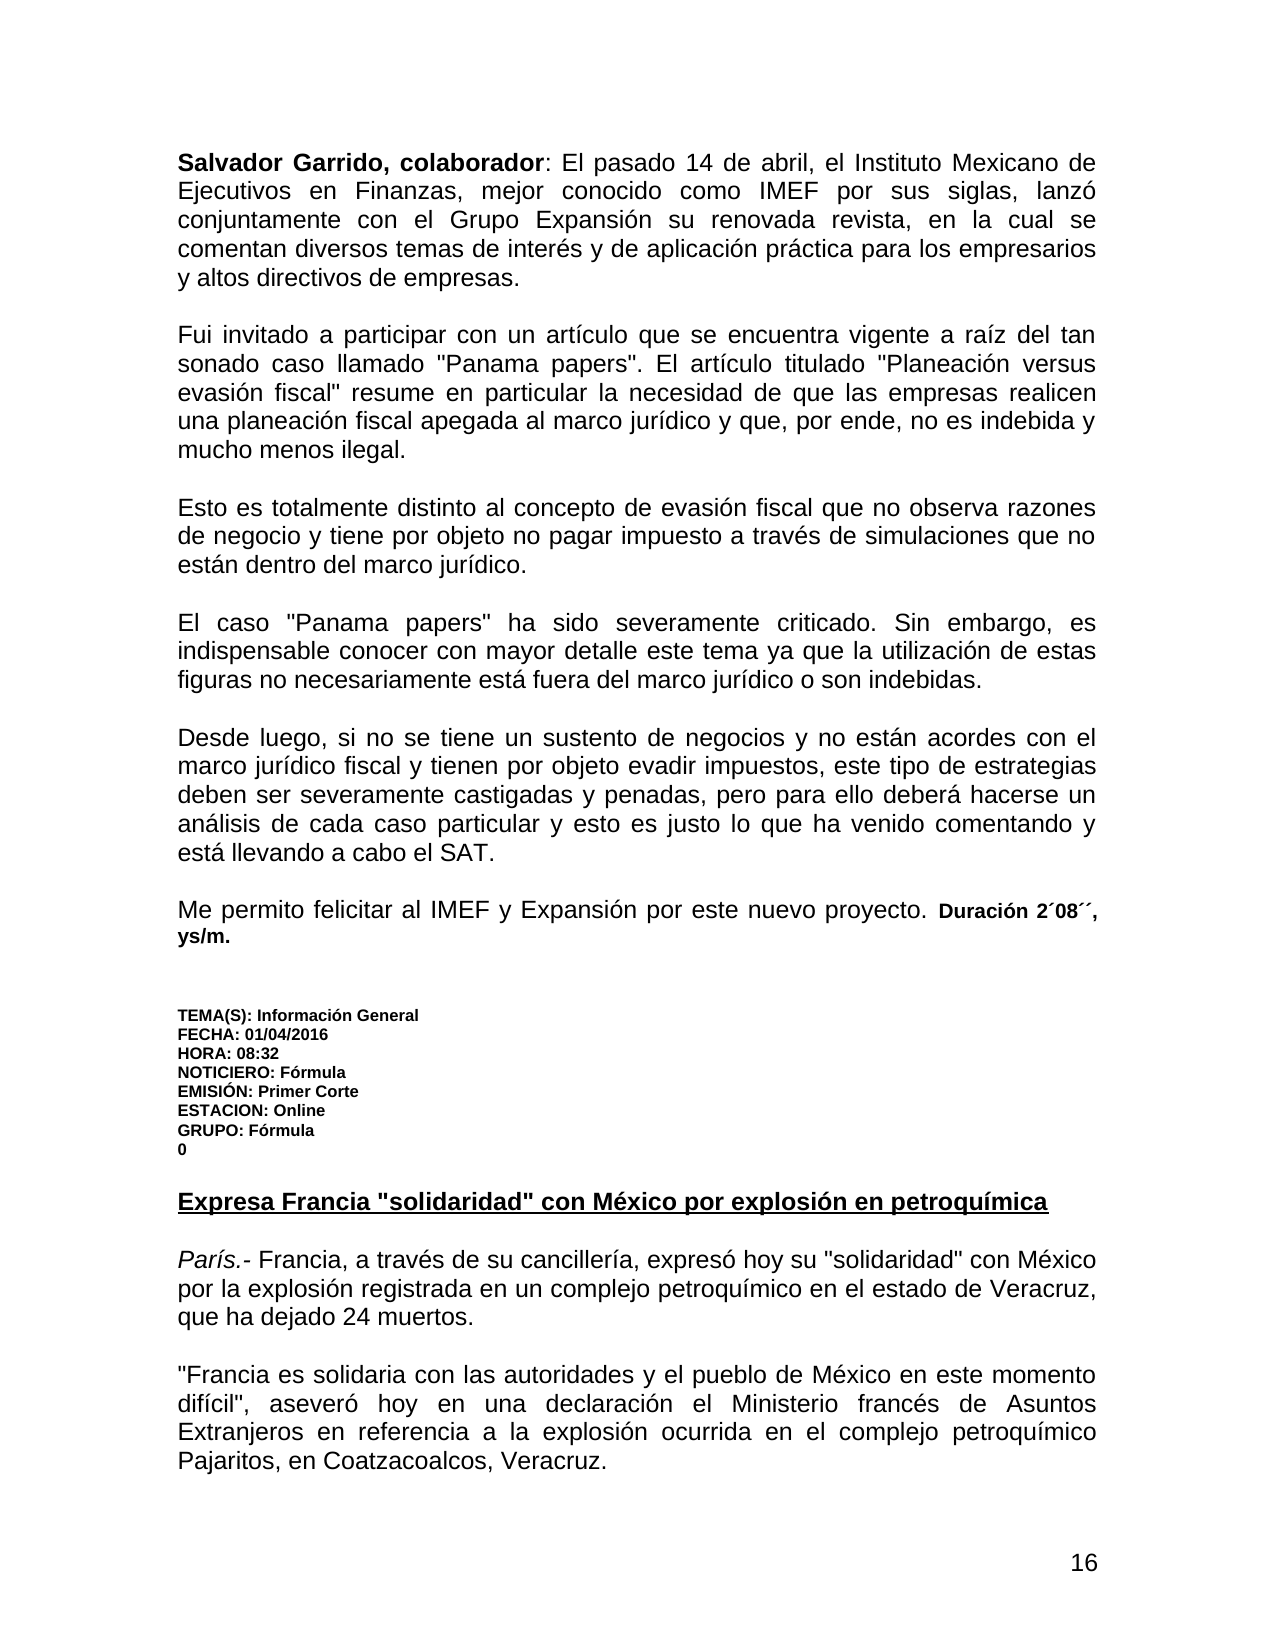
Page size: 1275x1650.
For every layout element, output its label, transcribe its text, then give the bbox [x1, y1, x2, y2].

text EMISIÓN: Primer Corte [177, 1082, 1098, 1101]
text Desde luego, si no se tiene un sustento de negocios y no están acordes con el marco jurídico fiscal y tienen por objeto evadir impuestos, este tipo de estrategias deben ser severamente castigadas y penadas, pero para ello deberá hacerse un análisis de cada caso particular y esto es justo lo que ha venido comentando y está llevando a cabo el SAT. [177, 723, 1098, 866]
text Salvador Garrido, colaborador: El pasado 14 de abril, el Instituto Mexicano de Ejecutivos en Finanzas, mejor conocido como IMEF por sus siglas, lanzó conjuntamente con el Grupo Expansión su renovada revista, en la cual se comentan diversos temas de interés y de aplicación práctica para los empresarios y altos directivos de empresas. [177, 148, 1098, 291]
text El caso "Panama papers" ha sido severamente criticado. Sin embargo, es indispensable conocer con mayor detalle este tema ya que la utilización de estas figuras no necesariamente está fuera del marco jurídico o son indebidas. [177, 608, 1098, 694]
text "Francia es solidaria con las autoridades y el pueblo de México en este momento difícil", aseveró hoy en una declaración el Ministerio francés de Asuntos Extranjeros en referencia a la explosión ocurrida en el complejo petroquímico Pajaritos, en Coatzacoalcos, Veracruz. [177, 1360, 1098, 1475]
text 0 [177, 1139, 1098, 1159]
text Fui invitado a participar con un artículo que se encuentra vigente a raíz del tan sonado caso llamado "Panama papers". El artículo titulado "Planeación versus evasión fiscal" resume en particular la necesidad de que las empresas realicen una planeación fiscal apegada al marco jurídico y que, por ende, no es indebida y mucho menos ilegal. [177, 320, 1098, 464]
text NOTICIERO: Fórmula [177, 1063, 1098, 1082]
text GRUPO: Fórmula [177, 1120, 1098, 1139]
text ESTACION: Online [177, 1101, 1098, 1120]
text Me permito felicitar al IMEF y Expansión por este nuevo proyecto. Duración 2´08´´, ys/m. [177, 895, 1098, 948]
text FECHA: 01/04/2016 [177, 1024, 1098, 1044]
text Esto es totalmente distinto al concepto de evasión fiscal que no observa razones de negocio y tiene por objeto no pagar impuesto a través de simulaciones que no están dentro del marco jurídico. [177, 493, 1098, 579]
text HORA: 08:32 [177, 1044, 1098, 1063]
text París.- Francia, a través de su cancillería, expresó hoy su "solidaridad" con México por la explosión registrada en un complejo petroquímico en el estado de Veracruz, que ha dejado 24 muertos. [177, 1245, 1098, 1331]
text Expresa Francia "solidaridad" con México por explosión en petroquímica [177, 1187, 1098, 1216]
text TEMA(S): Información General [177, 1005, 1098, 1024]
